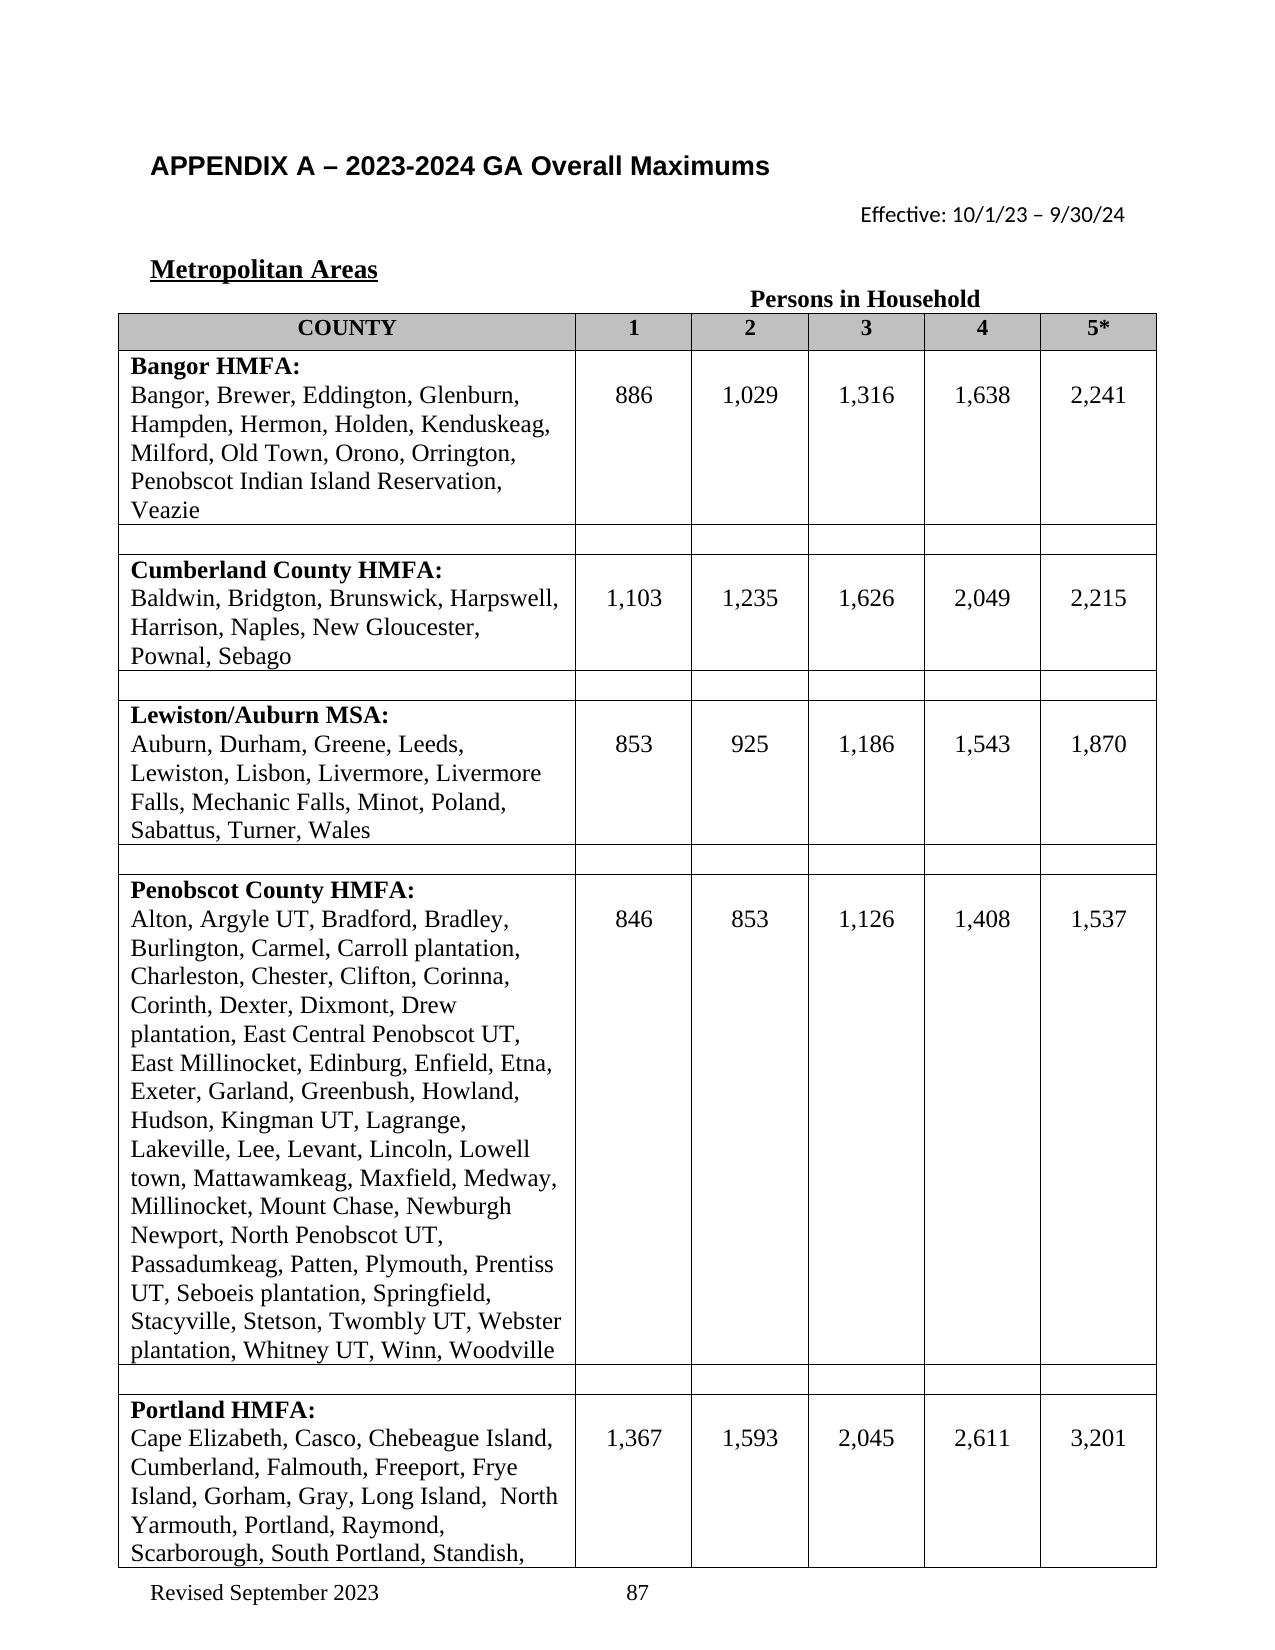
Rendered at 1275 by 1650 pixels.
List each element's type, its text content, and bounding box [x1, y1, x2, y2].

table_cell [576, 1365, 691, 1394]
table_cell [1041, 1365, 1156, 1394]
table_cell Penobscot County HMFA: Alton, Argyle UT, Bradford, Bradley, Burlington, Carmel, Carroll plantation, Charleston, Chester, Clifton, Corinna, Corinth, Dexter, Dixmont, Drew plantation, East Central Penobscot UT, East Millinocket, Edinburg, Enfield, Etna, Exeter, Garland, Greenbush, Howland, Hudson, Kingman UT, Lagrange, Lakeville, Lee, Levant, Lincoln, Lowell town, Mattawamkeag, Maxfield, Medway, Millinocket, Mount Chase, Newburgh Newport, North Penobscot UT, Passadumkeag, Patten, Plymouth, Prentiss UT, Seboeis plantation, Springfield, Stacyville, Stetson, Twombly UT, Webster plantation, Whitney UT, Winn, Woodville [119, 875, 575, 1364]
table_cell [119, 1395, 575, 1567]
table_cell [119, 671, 575, 699]
table_cell [809, 845, 924, 874]
table_header 4 [925, 314, 1040, 350]
table_cell 846 [576, 875, 691, 1364]
table_cell [692, 671, 808, 699]
table_cell [809, 671, 924, 699]
table_cell [119, 1365, 575, 1394]
table_cell [1041, 845, 1156, 874]
table_cell [692, 525, 808, 554]
table_cell 3,201 [1041, 1395, 1156, 1567]
table_cell [1041, 671, 1156, 699]
table_cell 1,126 [809, 875, 924, 1364]
table_header 3 [809, 314, 924, 350]
table_cell [925, 1365, 1040, 1394]
table_cell 853 [692, 875, 808, 1364]
table_cell 1,537 [1041, 875, 1156, 1364]
text Metropolitan Areas [150, 253, 1125, 284]
table_cell 1,638 [925, 351, 1040, 524]
table_cell 2,611 [925, 1395, 1040, 1567]
table_cell [1041, 525, 1156, 554]
table_cell [576, 671, 691, 699]
table_cell 1,543 [925, 701, 1040, 844]
table_cell 1,626 [809, 555, 924, 670]
table_cell 1,367 [576, 1395, 691, 1567]
table_cell 2,045 [809, 1395, 924, 1567]
table_cell 1,593 [692, 1395, 808, 1567]
table_cell 2,049 [925, 555, 1040, 670]
table_header 2 [692, 314, 808, 350]
table_cell 1,235 [692, 555, 808, 670]
table_header 5* [1041, 314, 1156, 350]
table_cell [925, 671, 1040, 699]
table_cell [119, 525, 575, 554]
table_cell 1,870 [1041, 701, 1156, 844]
table_cell [576, 525, 691, 554]
table_cell 2,241 [1041, 351, 1156, 524]
table_cell 853 [576, 701, 691, 844]
table_cell [576, 845, 691, 874]
table_cell [925, 845, 1040, 874]
table_cell Lewiston/Auburn MSA: Auburn, Durham, Greene, Leeds, Lewiston, Lisbon, Livermore, Livermore Falls, Mechanic Falls, Minot, Poland, Sabattus, Turner, Wales [119, 701, 575, 844]
table_cell [692, 845, 808, 874]
table_cell 1,103 [576, 555, 691, 670]
table_cell 1,408 [925, 875, 1040, 1364]
table_cell 886 [576, 351, 691, 524]
table_header COUNTY [119, 314, 575, 350]
table_cell [809, 1365, 924, 1394]
table_cell 1,029 [692, 351, 808, 524]
table_cell [692, 1365, 808, 1394]
table_cell Bangor HMFA: Bangor, Brewer, Eddington, Glenburn, Hampden, Hermon, Holden, Kenduskeag, Milford, Old Town, Orono, Orrington, Penobscot Indian Island Reservation, Veazie [119, 351, 575, 524]
table_cell [925, 525, 1040, 554]
text Persons in Household [741, 284, 1125, 313]
text APPENDIX A – 2023-2024 GA Overall Maximums [150, 150, 1125, 181]
table_cell Cumberland County HMFA: Baldwin, Bridgton, Brunswick, Harpswell, Harrison, Naples, New Gloucester, Pownal, Sebago [119, 555, 575, 670]
table_cell 1,316 [809, 351, 924, 524]
table_cell 925 [692, 701, 808, 844]
table_cell 2,215 [1041, 555, 1156, 670]
table_cell [809, 525, 924, 554]
table_header 1 [576, 314, 691, 350]
table_cell 1,186 [809, 701, 924, 844]
table_cell [119, 845, 575, 874]
text Effective: 10/1/23 – 9/30/24 [196, 200, 1125, 228]
